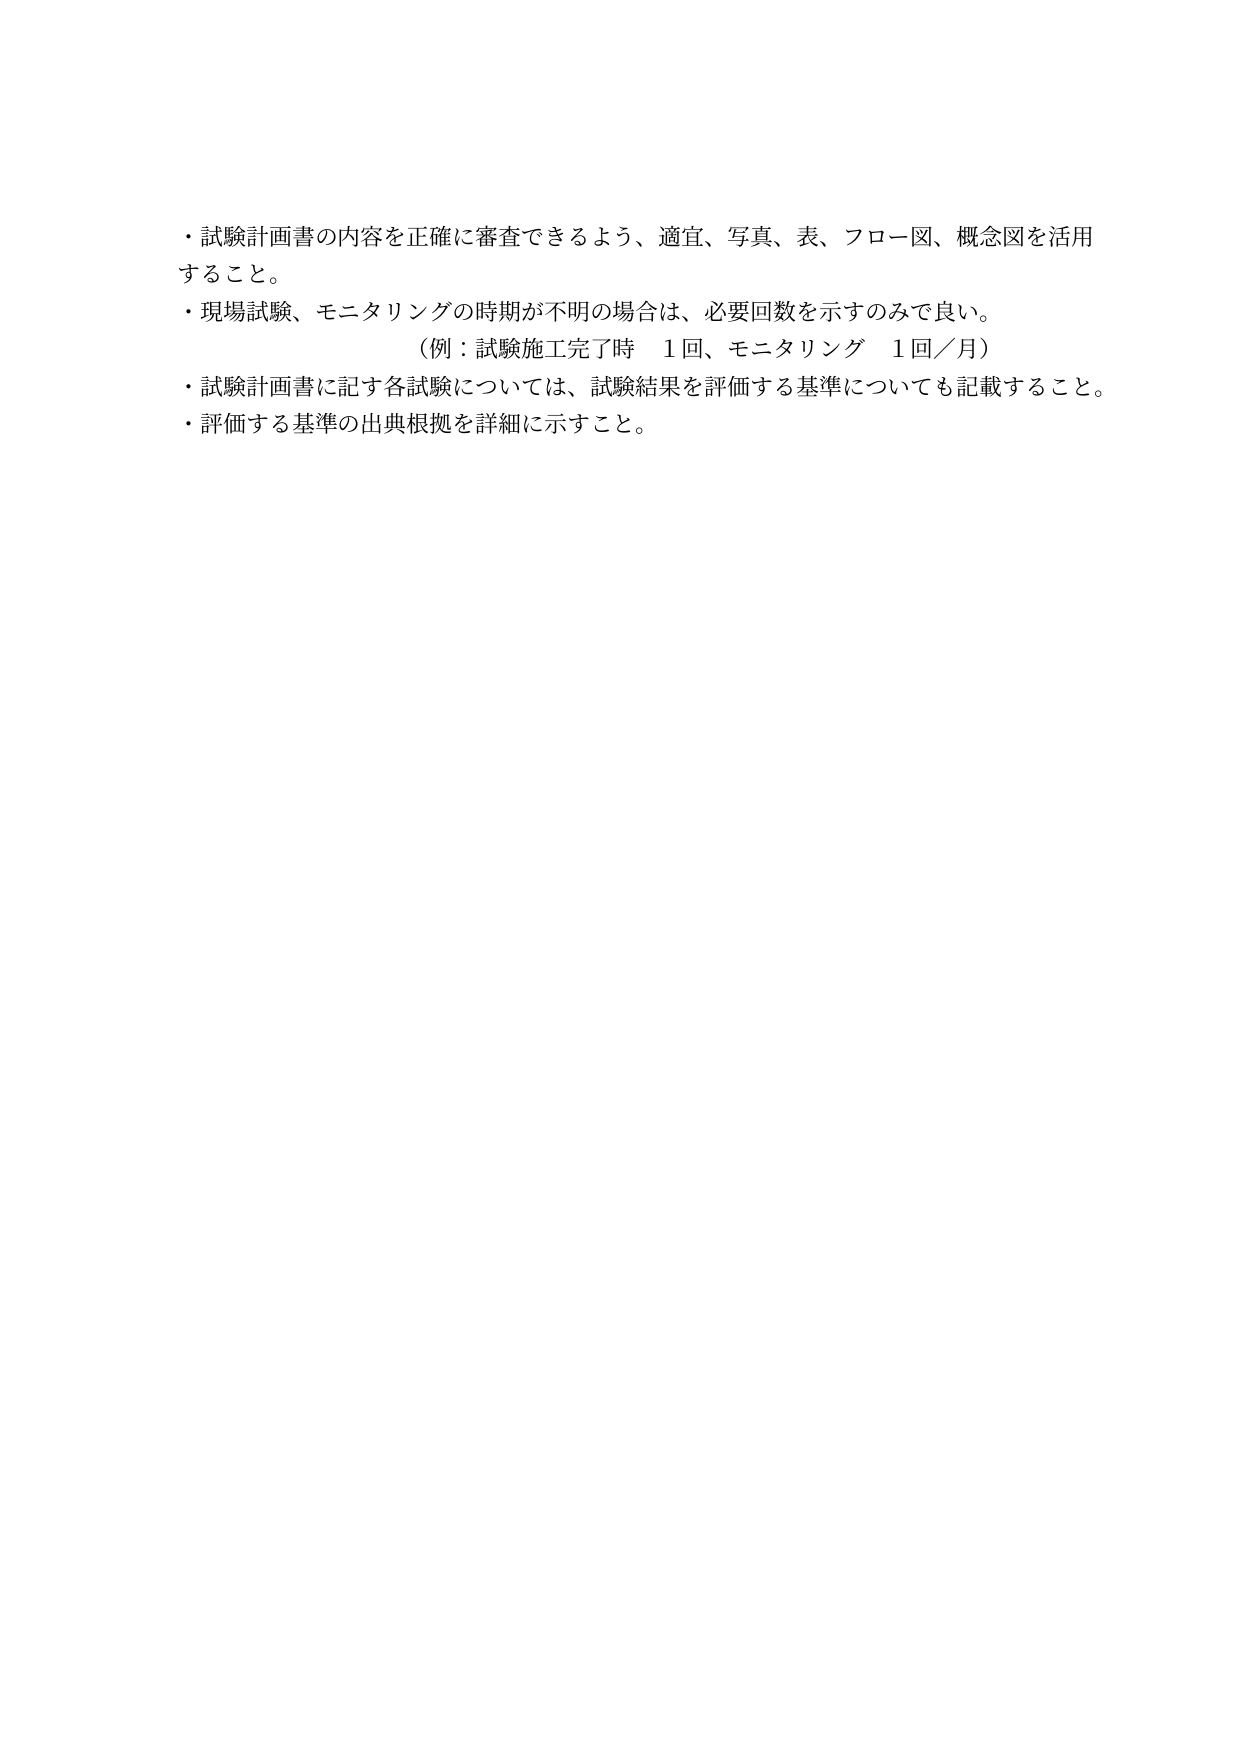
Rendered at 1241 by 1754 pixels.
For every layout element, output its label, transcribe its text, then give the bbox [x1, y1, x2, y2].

text ・評価する基準の出典根拠を詳細に示すこと。 [177, 404, 1107, 442]
text ・試験計画書の内容を正確に審査できるよう、適宜、写真、表、フロー図、概念図を活用すること。 [177, 217, 1107, 292]
text （例：試験施工完了時 １回、モニタリング １回／月） [177, 329, 1107, 367]
text ・現場試験、モニタリングの時期が不明の場合は、必要回数を示すのみで良い。 [177, 292, 1107, 329]
text ・試験計画書に記す各試験については、試験結果を評価する基準についても記載すること。 [177, 367, 1107, 404]
